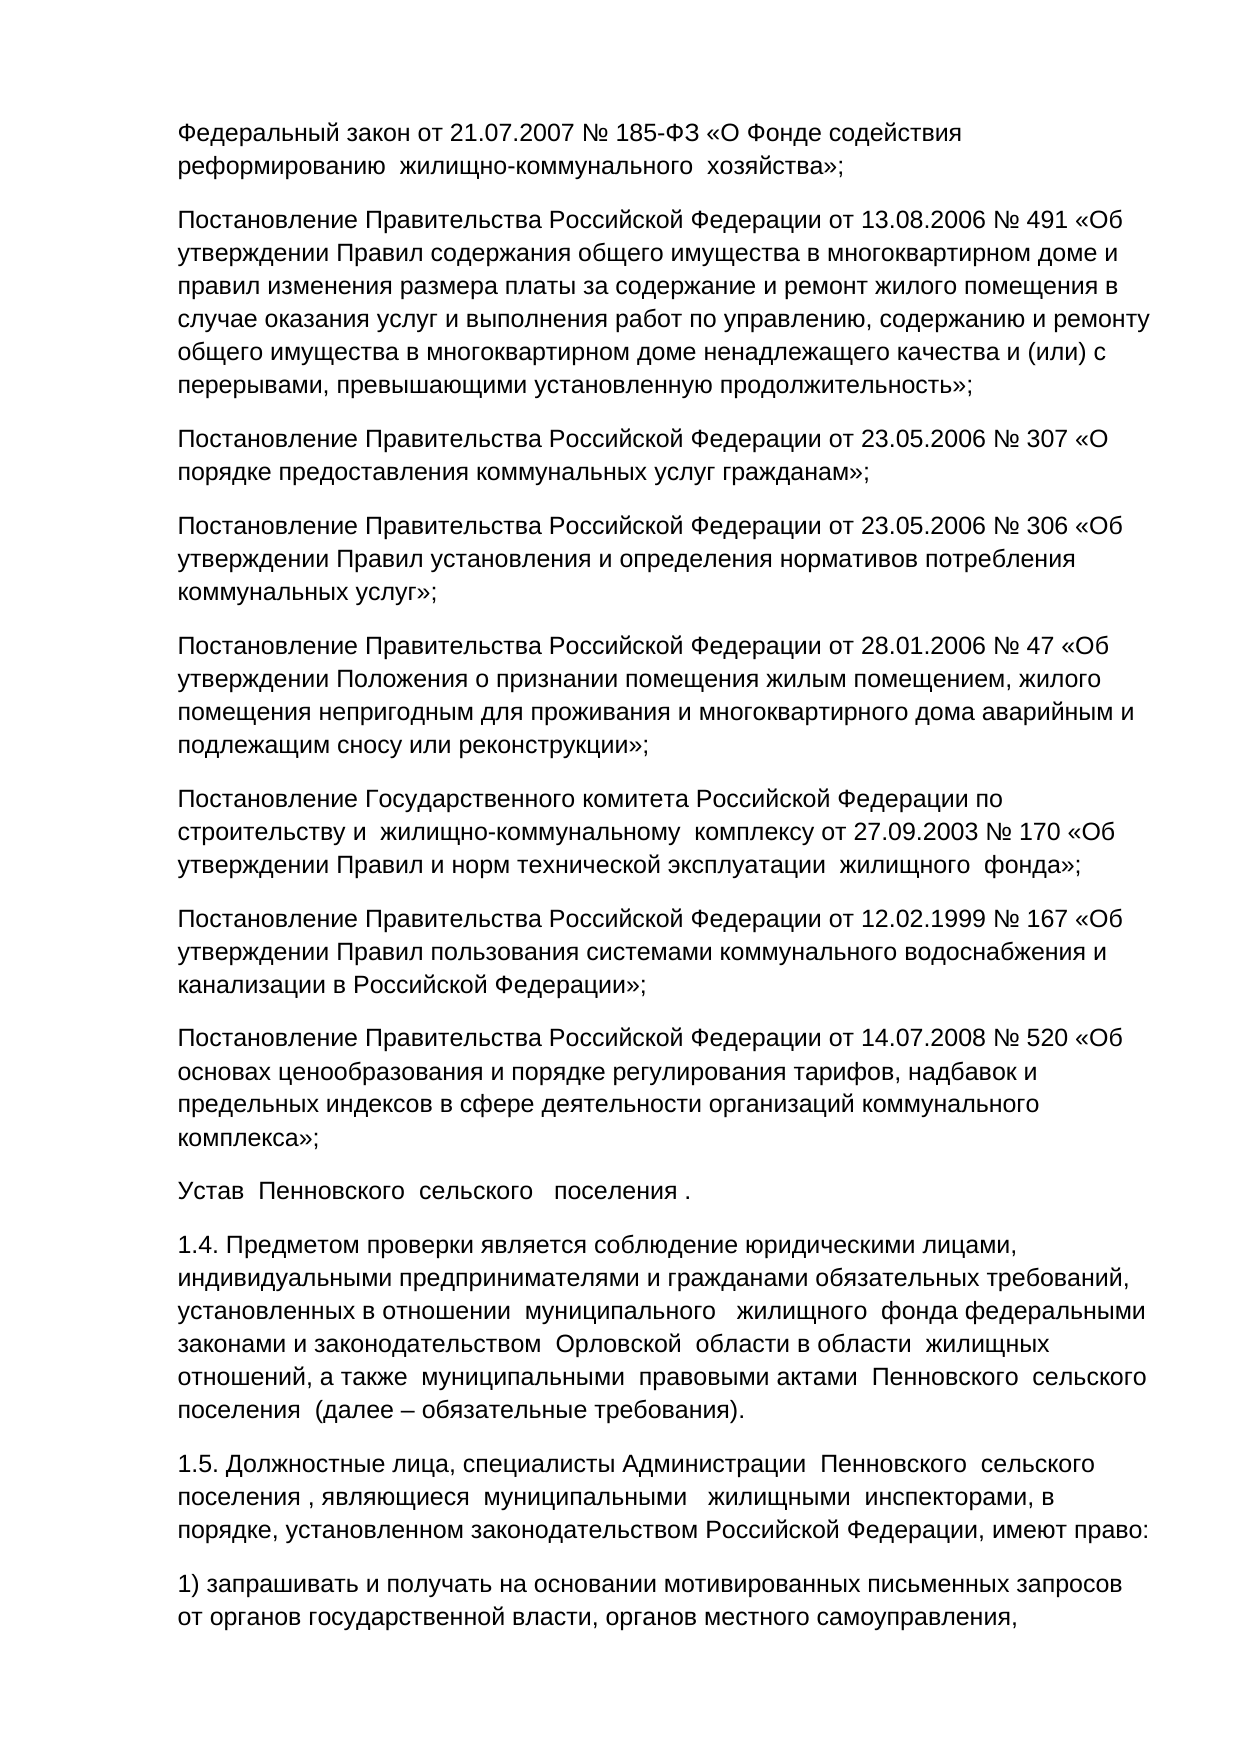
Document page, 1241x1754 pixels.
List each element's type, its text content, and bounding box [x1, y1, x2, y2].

text Постановление Правительства Российской Федерации от 23.05.2006 № 307 «О порядке предоставления коммунальных услуг гражданам»; [177, 424, 1152, 486]
text 1.4. Предметом проверки является соблюдение юридическими лицами, индивидуальными предпринимателями и гражданами обязательных требований, установленных в отношении муниципального жилищного фонда федеральными законами и законодательством Орловской области в области жилищных отношений, а также муниципальными правовыми актами Пенновского сельского поселения (далее – обязательные требования). [177, 1230, 1152, 1424]
text Постановление Правительства Российской Федерации от 13.08.2006 № 491 «Об утверждении Правил содержания общего имущества в многоквартирном доме и правил изменения размера платы за содержание и ремонт жилого помещения в случае оказания услуг и выполнения работ по управлению, содержанию и ремонту общего имущества в многоквартирном доме ненадлежащего качества и (или) с перерывами, превышающими установленную продолжительность»; [177, 205, 1152, 399]
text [177, 1569, 1152, 1631]
text Федеральный закон от 21.07.2007 № 185-ФЗ «О Фонде содействия реформированию жилищно-коммунального хозяйства»; [177, 118, 1152, 180]
text Постановление Правительства Российской Федерации от 23.05.2006 № 306 «Об утверждении Правил установления и определения нормативов потребления коммунальных услуг»; [177, 511, 1152, 606]
text Постановление Правительства Российской Федерации от 28.01.2006 № 47 «Об утверждении Положения о признании помещения жилым помещением, жилого помещения непригодным для проживания и многоквартирного дома аварийным и подлежащим сносу или реконструкции»; [177, 631, 1152, 758]
text 1.5. Должностные лица, специалисты Администрации Пенновского сельского поселения , являющиеся муниципальными жилищными инспекторами, в порядке, установленном законодательством Российской Федерации, имеют право: [177, 1449, 1152, 1544]
text Постановление Правительства Российской Федерации от 12.02.1999 № 167 «Об утверждении Правил пользования системами коммунального водоснабжения и канализации в Российской Федерации»; [177, 903, 1152, 998]
text Постановление Государственного комитета Российской Федерации по строительству и жилищно-коммунальному комплексу от 27.09.2003 № 170 «Об утверждении Правил и норм технической эксплуатации жилищного фонда»; [177, 784, 1152, 878]
text Постановление Правительства Российской Федерации от 14.07.2008 № 520 «Об основах ценообразования и порядке регулирования тарифов, надбавок и предельных индексов в сфере деятельности организаций коммунального комплекса»; [177, 1023, 1152, 1151]
text Устав Пенновского сельского поселения . [177, 1176, 1152, 1205]
